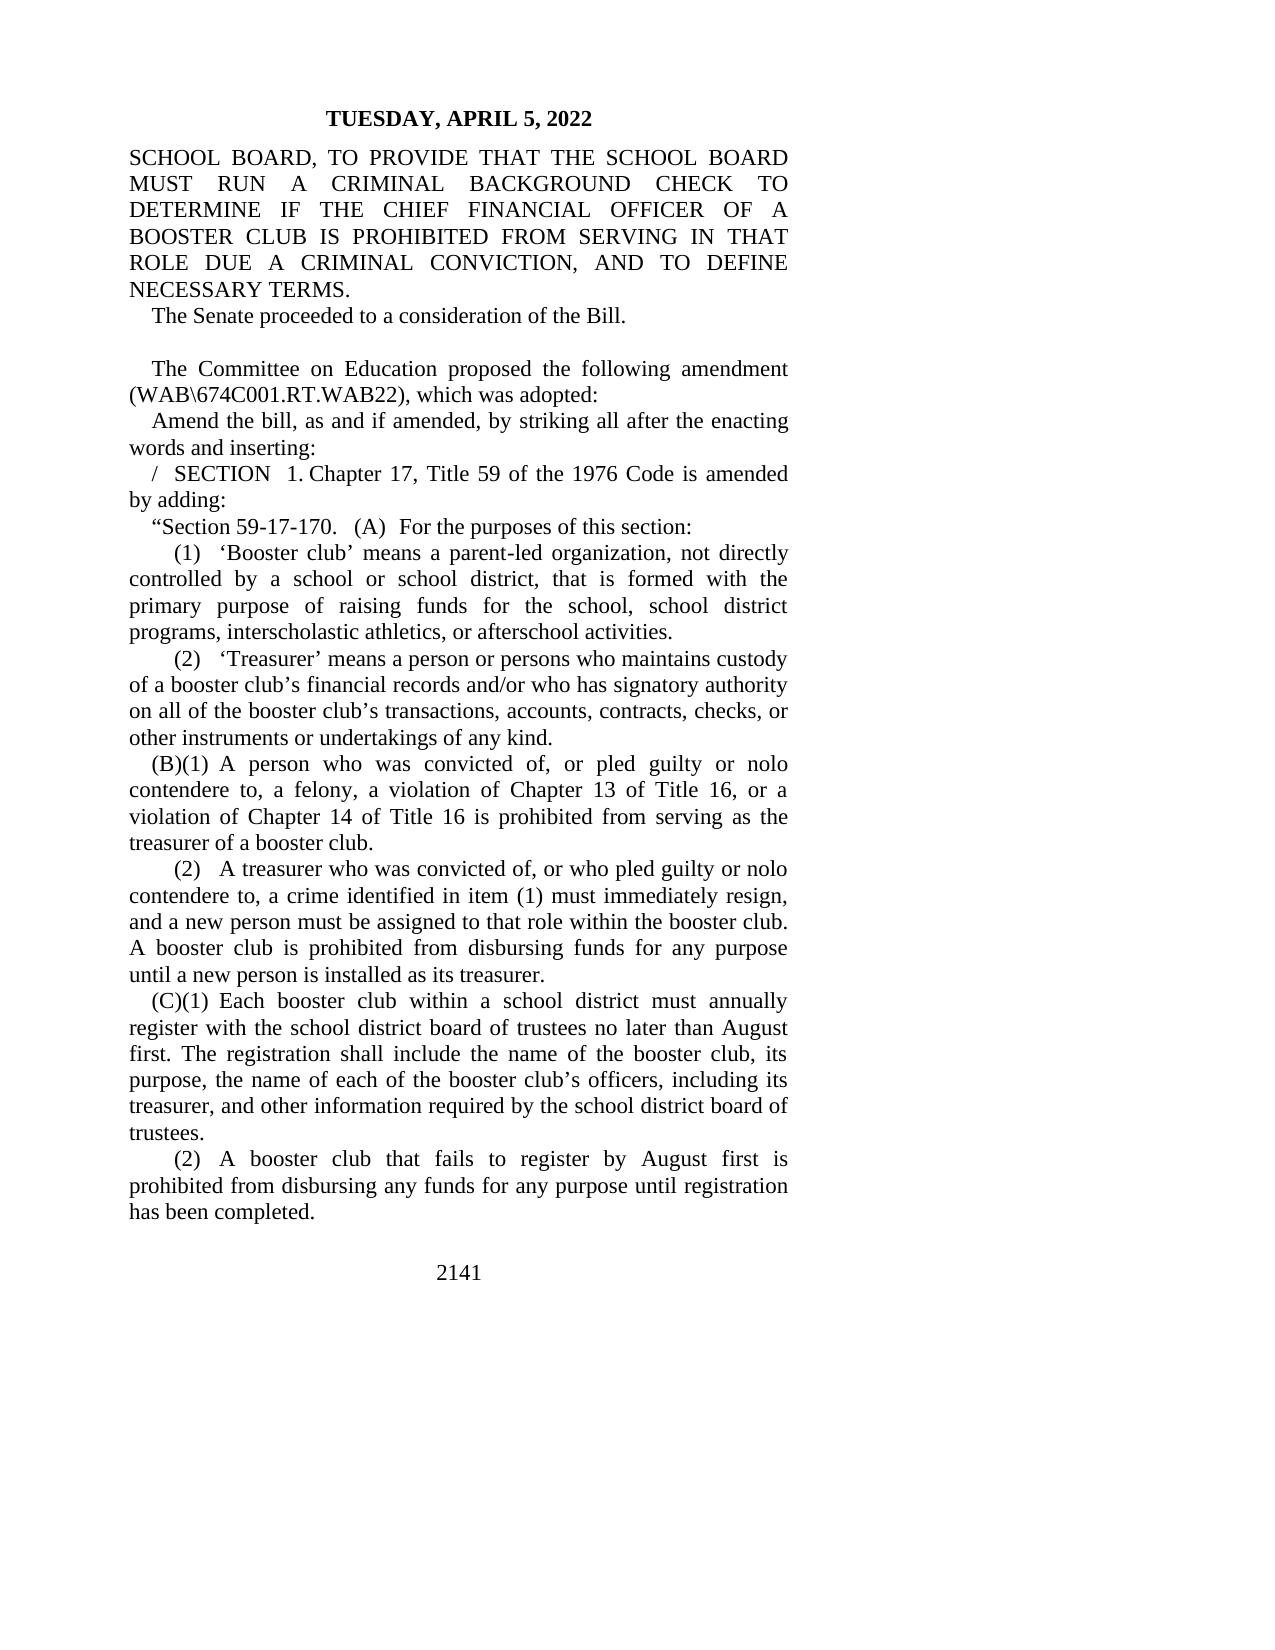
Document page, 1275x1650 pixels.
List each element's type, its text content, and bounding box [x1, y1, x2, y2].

text / SECTION 1. Chapter 17, Title 59 of the 1976 Code is amended by adding: [129, 460, 789, 513]
text (2) A treasurer who was convicted of, or who pled guilty or nolo contendere to, a crime identified in item (1) must immediately resign, and a new person must be assigned to that role within the booster club. A booster club is prohibited from disbursing funds for any purpose until a new person is installed as its treasurer. [129, 855, 789, 987]
text “Section 59-17-170. (A) For the purposes of this section: [129, 513, 789, 539]
text (1) ‘Booster club’ means a parent-led organization, not directly controlled by a school or school district, that is formed with the primary purpose of raising funds for the school, school district programs, interscholastic athletics, or afterschool activities. [129, 539, 789, 644]
text (B)(1) A person who was convicted of, or pled guilty or nolo contendere to, a felony, a violation of Chapter 13 of Title 16, or a violation of Chapter 14 of Title 16 is prohibited from serving as the treasurer of a booster club. [129, 750, 789, 855]
text Amend the bill, as and if amended, by striking all after the enacting words and inserting: [129, 407, 789, 460]
text (2) A booster club that fails to register by August first is prohibited from disbursing any funds for any purpose until registration has been completed. [129, 1145, 789, 1224]
text (C)(1) Each booster club within a school district must annually register with the school district board of trustees no later than August first. The registration shall include the name of the booster club, its purpose, the name of each of the booster club’s officers, including its treasurer, and other information required by the school district board of trustees. [129, 987, 789, 1145]
text (2) ‘Treasurer’ means a person or persons who maintains custody of a booster club’s financial records and/or who has signatory authority on all of the booster club’s transactions, accounts, contracts, checks, or other instruments or undertakings of any kind. [129, 644, 789, 750]
text The Committee on Education proposed the following amendment (WAB\674C001.RT.WAB22), which was adopted: [129, 355, 789, 407]
text The Senate proceeded to a consideration of the Bill. [129, 302, 789, 328]
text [129, 144, 789, 302]
